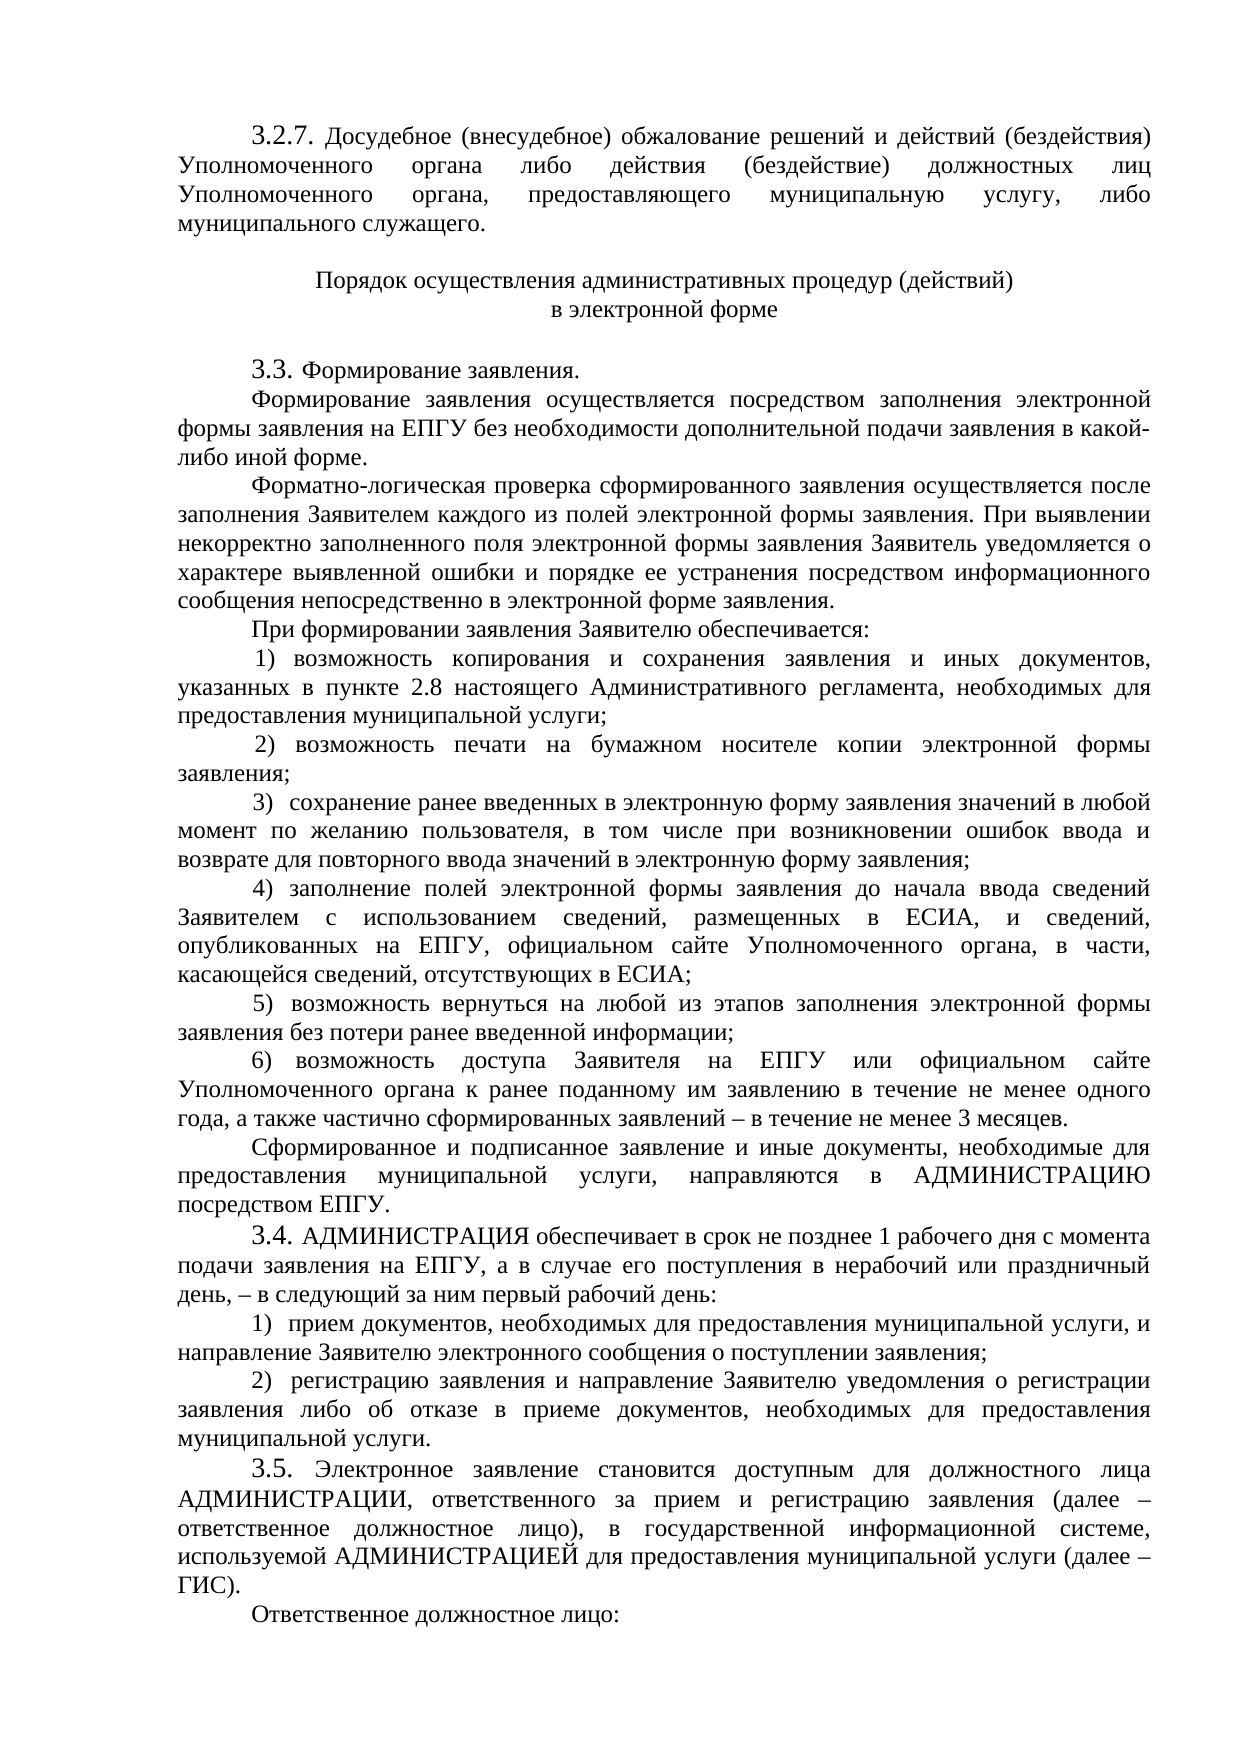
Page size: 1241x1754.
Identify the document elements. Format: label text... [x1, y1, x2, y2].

list АДМИНИСТРАЦИЯ обеспечивает в срок не позднее 1 рабочего дня с момента подачи заявления на ЕПГУ, а в случае его поступления в нерабочий или праздничный день, – в следующий за ним первый рабочий день: [177, 1218, 1152, 1308]
text 3) сохранение ранее введенных в электронную форму заявления значений в любой момент по желанию пользователя, в том числе при возникновении ошибок ввода и возврате для повторного ввода значений в электронную форму заявления; [177, 787, 1152, 873]
list Электронное заявление становится доступным для должностного лица АДМИНИСТРАЦИИ, ответственного за прием и регистрацию заявления (далее – ответственное должностное лицо), в государственной информационной системе, используемой АДМИНИСТРАЦИЕЙ для предоставления муниципальной услуги (далее – ГИС). [177, 1452, 1152, 1599]
text Формирование заявления осуществляется посредством заполнения электронной формы заявления на ЕПГУ без необходимости дополнительной подачи заявления в какой-либо иной форме. [177, 384, 1152, 470]
text 1) возможность копирования и сохранения заявления и иных документов, указанных в пункте 2.8 настоящего Административного регламента, необходимых для предоставления муниципальной услуги; [177, 643, 1152, 729]
text Ответственное должностное лицо: [177, 1599, 1152, 1628]
text 4) заполнение полей электронной формы заявления до начала ввода сведений Заявителем с использованием сведений, размещенных в ЕСИА, и сведений, опубликованных на ЕПГУ, официальном сайте Уполномоченного органа, в части, касающейся сведений, отсутствующих в ЕСИА; [177, 873, 1152, 988]
text 6) возможность доступа Заявителя на ЕПГУ или официальном сайте Уполномоченного органа к ранее поданному им заявлению в течение не менее одного года, а также частично сформированных заявлений – в течение не менее 3 месяцев. [177, 1045, 1152, 1132]
list Формирование заявления. [177, 352, 1152, 384]
text Форматно-логическая проверка сформированного заявления осуществляется после заполнения Заявителем каждого из полей электронной формы заявления. При выявлении некорректно заполненного поля электронной формы заявления Заявитель уведомляется о характере выявленной ошибки и порядке ее устранения посредством информационного сообщения непосредственно в электронной форме заявления. [177, 470, 1152, 614]
text 2) регистрацию заявления и направление Заявителю уведомления о регистрации заявления либо об отказе в приеме документов, необходимых для предоставления муниципальной услуги. [177, 1365, 1152, 1452]
text Сформированное и подписанное заявление и иные документы, необходимые для предоставления муниципальной услуги, направляются в АДМИНИСТРАЦИЮ посредством ЕПГУ. [177, 1132, 1152, 1218]
text 2) возможность печати на бумажном носителе копии электронной формы заявления; [177, 729, 1152, 787]
text Порядок осуществления административных процедур (действий) [177, 266, 1152, 294]
text 1) прием документов, необходимых для предоставления муниципальной услуги, и направление Заявителю электронного сообщения о поступлении заявления; [177, 1308, 1152, 1365]
text 5) возможность вернуться на любой из этапов заполнения электронной формы заявления без потери ранее введенной информации; [177, 988, 1152, 1045]
text При формировании заявления Заявителю обеспечивается: [177, 614, 1152, 643]
text в электронной форме [177, 294, 1152, 323]
list Досудебное (внесудебное) обжалование решений и действий (бездействия) Уполномоченного органа либо действия (бездействие) должностных лиц Уполномоченного органа, предоставляющего муниципальную услугу, либо муниципального служащего. [177, 118, 1152, 237]
